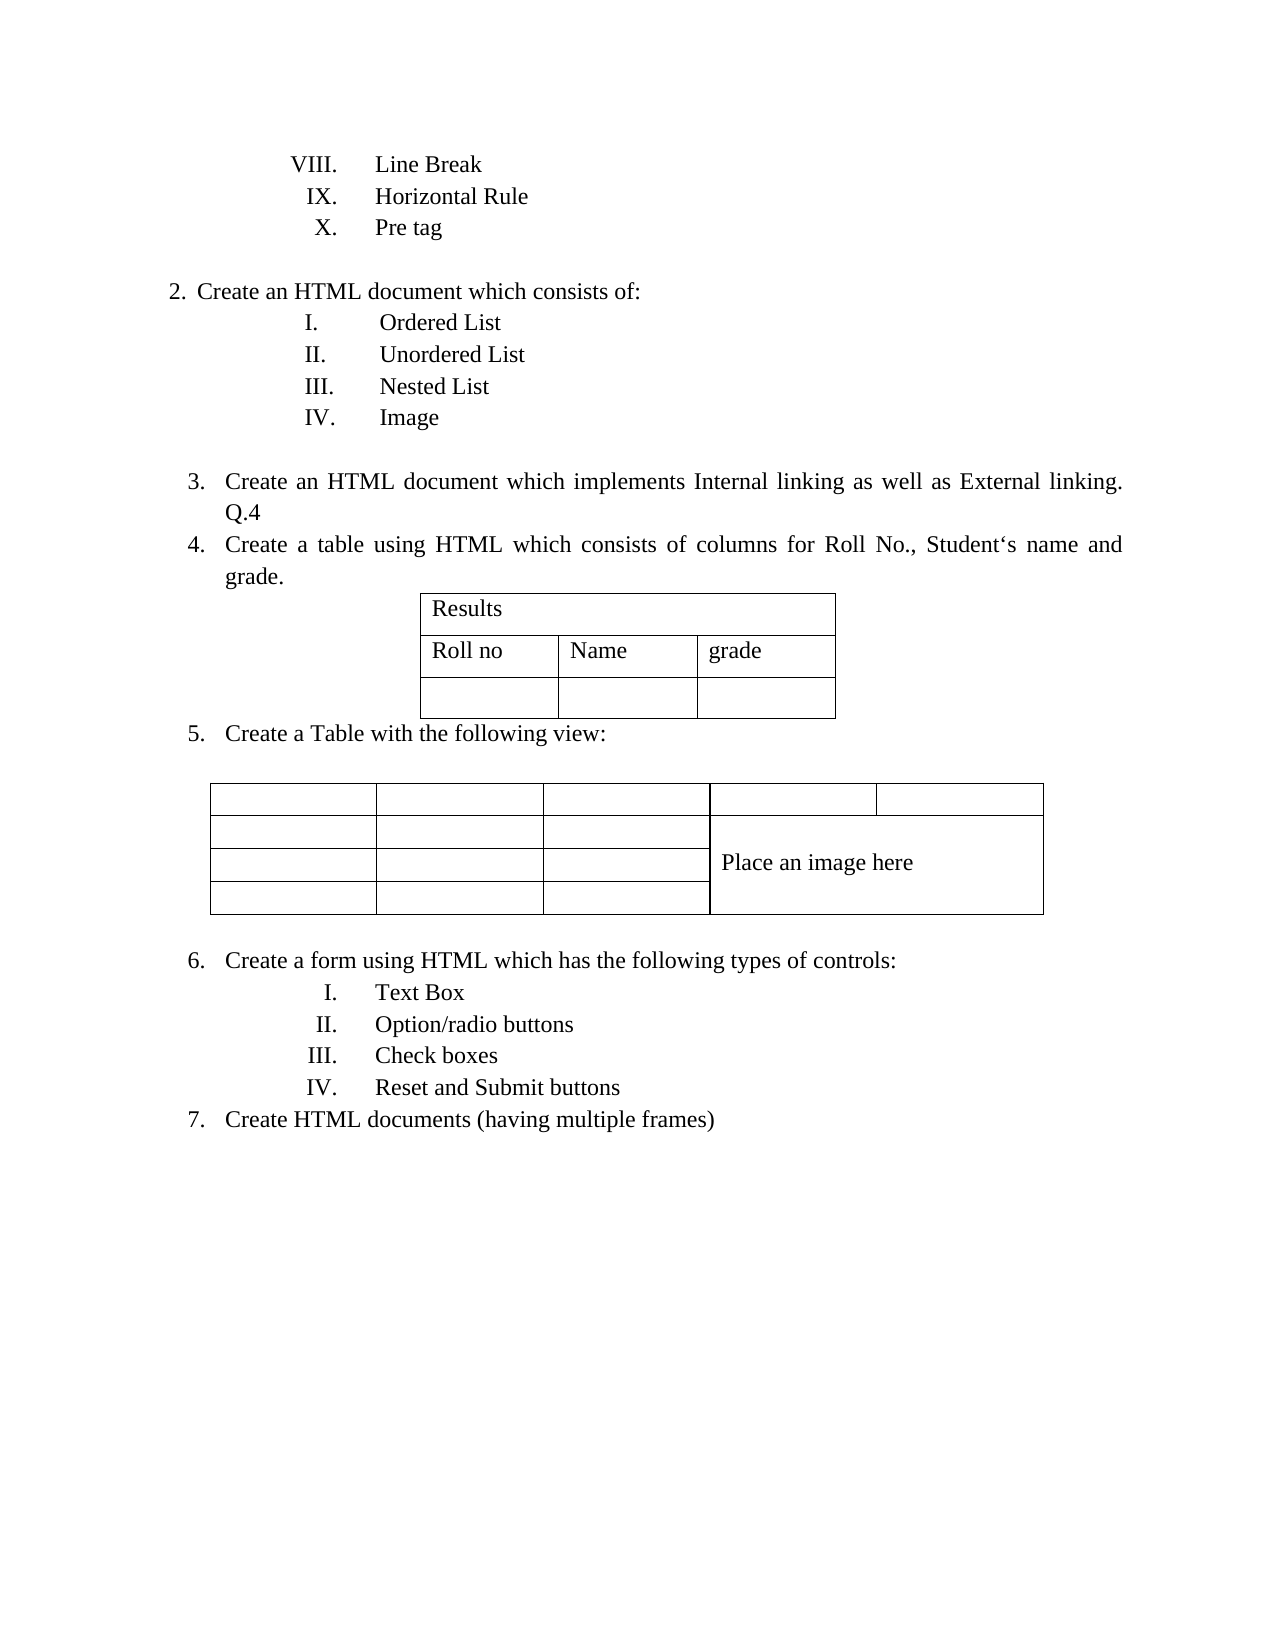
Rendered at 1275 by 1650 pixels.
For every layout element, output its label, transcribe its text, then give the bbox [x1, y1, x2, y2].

table_header [544, 784, 709, 815]
list Option/radio buttons [337, 1009, 1125, 1037]
list Create a Table with the following view: [187, 719, 1125, 747]
table_cell [211, 849, 376, 881]
list Nested List [304, 372, 1125, 399]
list Image [304, 403, 1125, 431]
table_header [377, 784, 543, 815]
list Create a table using HTML which consists of columns for Roll No., Student‘s name and grade. [187, 530, 1125, 589]
table_header Results [421, 594, 835, 635]
list Ordered List [304, 308, 1125, 336]
table_cell Name [559, 636, 697, 677]
table_cell Roll no [421, 636, 558, 677]
list Create a form using HTML which has the following types of controls: [187, 946, 1125, 974]
table_cell [211, 882, 376, 913]
table_cell [377, 882, 543, 913]
table_header [711, 784, 876, 815]
table_cell grade [698, 636, 835, 677]
list Create an HTML document which implements Internal linking as well as External linking. Q.4 [187, 467, 1125, 526]
list Check boxes [337, 1041, 1125, 1069]
list Text Box [337, 978, 1125, 1006]
list Reset and Submit buttons [337, 1073, 1125, 1101]
table_cell [377, 816, 543, 848]
list Horizontal Rule [337, 182, 1125, 209]
table_header [877, 784, 1043, 815]
list Pre tag [337, 213, 1125, 241]
list Line Break [337, 150, 1125, 178]
table_cell [377, 849, 543, 881]
table_cell [211, 816, 376, 848]
table_cell [421, 678, 558, 718]
table_cell [544, 849, 709, 881]
list Unordered List [304, 340, 1125, 368]
table_cell [559, 678, 697, 718]
list Create HTML documents (having multiple frames) [187, 1104, 1125, 1132]
table_cell [698, 678, 835, 718]
list Create an HTML document which consists of: [169, 277, 1125, 304]
table_cell Place an image here [711, 816, 1043, 913]
table_cell [544, 882, 709, 913]
table_header [211, 784, 376, 815]
table_cell [544, 816, 709, 848]
